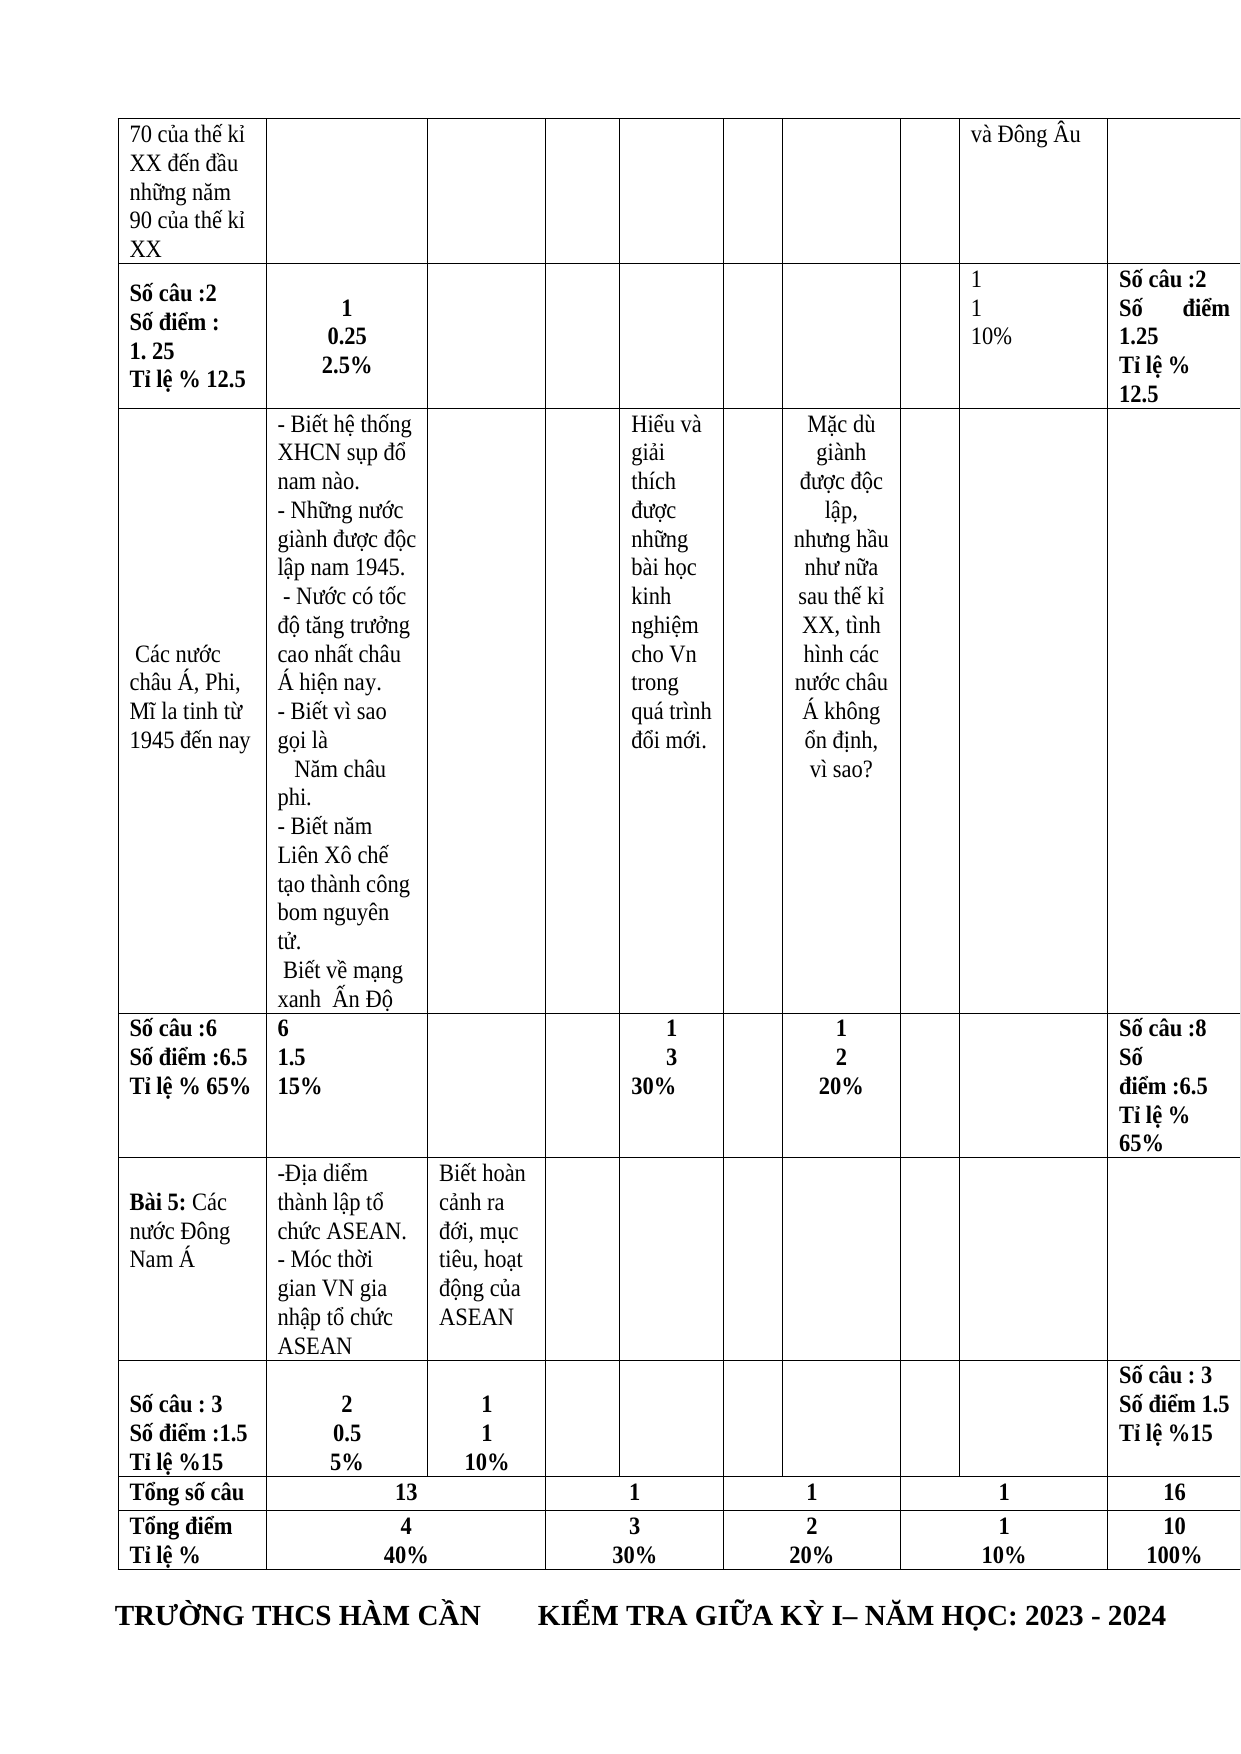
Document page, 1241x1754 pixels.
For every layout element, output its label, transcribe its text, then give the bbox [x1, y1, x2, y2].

table_cell [724, 409, 782, 1012]
table_cell 2 20% [724, 1511, 900, 1568]
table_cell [960, 119, 1107, 263]
table_cell 1 10% [901, 1511, 1107, 1568]
table_cell [620, 119, 723, 263]
table_cell Các nước châu Á, Phi, Mĩ la tinh từ 1945 đến nay [119, 409, 266, 1012]
table_cell [1108, 119, 1240, 263]
table_cell [1108, 409, 1240, 1012]
table_cell [724, 264, 782, 408]
table_cell [620, 1361, 723, 1476]
table_cell [901, 119, 959, 263]
table_cell [960, 409, 1107, 1012]
table_cell 6 1.5 15% [267, 1014, 427, 1157]
table_cell 13 [267, 1477, 545, 1510]
table_cell [783, 1361, 900, 1476]
table_cell 1 0.25 2.5% [267, 264, 427, 408]
table_cell [724, 1361, 782, 1476]
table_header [103, 1598, 526, 1636]
table_cell [428, 409, 545, 1012]
table_cell 10 100% [1108, 1511, 1240, 1568]
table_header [526, 1598, 1181, 1636]
table_cell Bài 5: Các nước Đông Nam Á [119, 1158, 266, 1359]
table_cell Biết hoàn cảnh ra đới, mục tiêu, hoạt động của ASEAN [428, 1158, 545, 1359]
table_cell [783, 1158, 900, 1359]
table_cell [724, 1014, 782, 1157]
table_cell [546, 1158, 619, 1359]
table_cell Số câu :6 Số điểm :6.5 Tỉ lệ % 65% [119, 1014, 266, 1157]
table_cell [724, 1158, 782, 1359]
table_cell [546, 264, 619, 408]
table_cell [546, 119, 619, 263]
table_cell Mặc dù giành được độc lập, nhưng hầu như nữa sau thế kỉ XX, tình hình các nước châu Á không ổn định, vì sao? [783, 409, 900, 1012]
table_cell 1 [901, 1477, 1107, 1510]
table_cell [428, 264, 545, 408]
table_cell [960, 1158, 1107, 1359]
table_cell [620, 1158, 723, 1359]
table_cell [428, 119, 545, 263]
table_cell [1108, 1158, 1240, 1359]
table_cell [901, 1158, 959, 1359]
table_cell -Địa diểm thành lập tổ chức ASEAN. - Móc thời gian VN gia nhập tổ chức ASEAN [267, 1158, 427, 1359]
table_cell 2 0.5 5% [267, 1361, 427, 1476]
table_cell 1 [546, 1477, 723, 1510]
table_cell Hiểu và giải thích được những bài học kinh nghiệm cho Vn trong quá trình đổi mới. [620, 409, 723, 1012]
table_cell 1 3 30% [620, 1014, 723, 1157]
table_cell [901, 409, 959, 1012]
table_cell [546, 1014, 619, 1157]
table_cell [724, 119, 782, 263]
table_cell [901, 1361, 959, 1476]
table_cell 16 [1108, 1477, 1240, 1510]
table_cell [783, 119, 900, 263]
table_cell [428, 1014, 545, 1157]
table_cell [901, 1014, 959, 1157]
table_cell Số câu :2 Số điểm : 1. 25 Tỉ lệ % 12.5 [119, 264, 266, 408]
table_cell Số câu :2 Số điểm 1.25 Tỉ lệ % 12.5 [1108, 264, 1240, 408]
table_cell Tổng điểm Tỉ lệ % [119, 1511, 266, 1568]
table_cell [267, 119, 427, 263]
table_cell 1 [724, 1477, 900, 1510]
table_cell [901, 264, 959, 408]
table_cell [546, 409, 619, 1012]
table_cell 3 30% [546, 1511, 723, 1568]
table_cell 1 1 10% [428, 1361, 545, 1476]
table_cell - Biết hệ thống XHCN sụp đổ nam nào. - Những nước giành được độc lập nam 1945. - Nước có tốc độ tăng trưởng cao nhất châu Á hiện nay. - Biết vì sao gọi là Năm châu phi. - Biết năm Liên Xô chế tạo thành công bom nguyên tử. Biết về mạng xanh Ấn Độ [267, 409, 427, 1012]
table_cell Số câu : 3 Số điểm 1.5 Tỉ lệ %15 [1108, 1361, 1240, 1476]
table_cell Số câu : 3 Số điểm :1.5 Tỉ lệ %15 [119, 1361, 266, 1476]
table_cell Số câu :8 Số điểm :6.5 Tỉ lệ % 65% [1108, 1014, 1240, 1157]
table_cell [960, 1361, 1107, 1476]
table_cell [960, 1014, 1107, 1157]
table_cell 1 2 20% [783, 1014, 900, 1157]
table_cell 1 1 10% [960, 264, 1107, 408]
table_cell Tổng số câu [119, 1477, 266, 1510]
table_cell [783, 264, 900, 408]
table_cell [620, 264, 723, 408]
table_cell 4 40% [267, 1511, 545, 1568]
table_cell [119, 119, 266, 263]
table_cell [546, 1361, 619, 1476]
